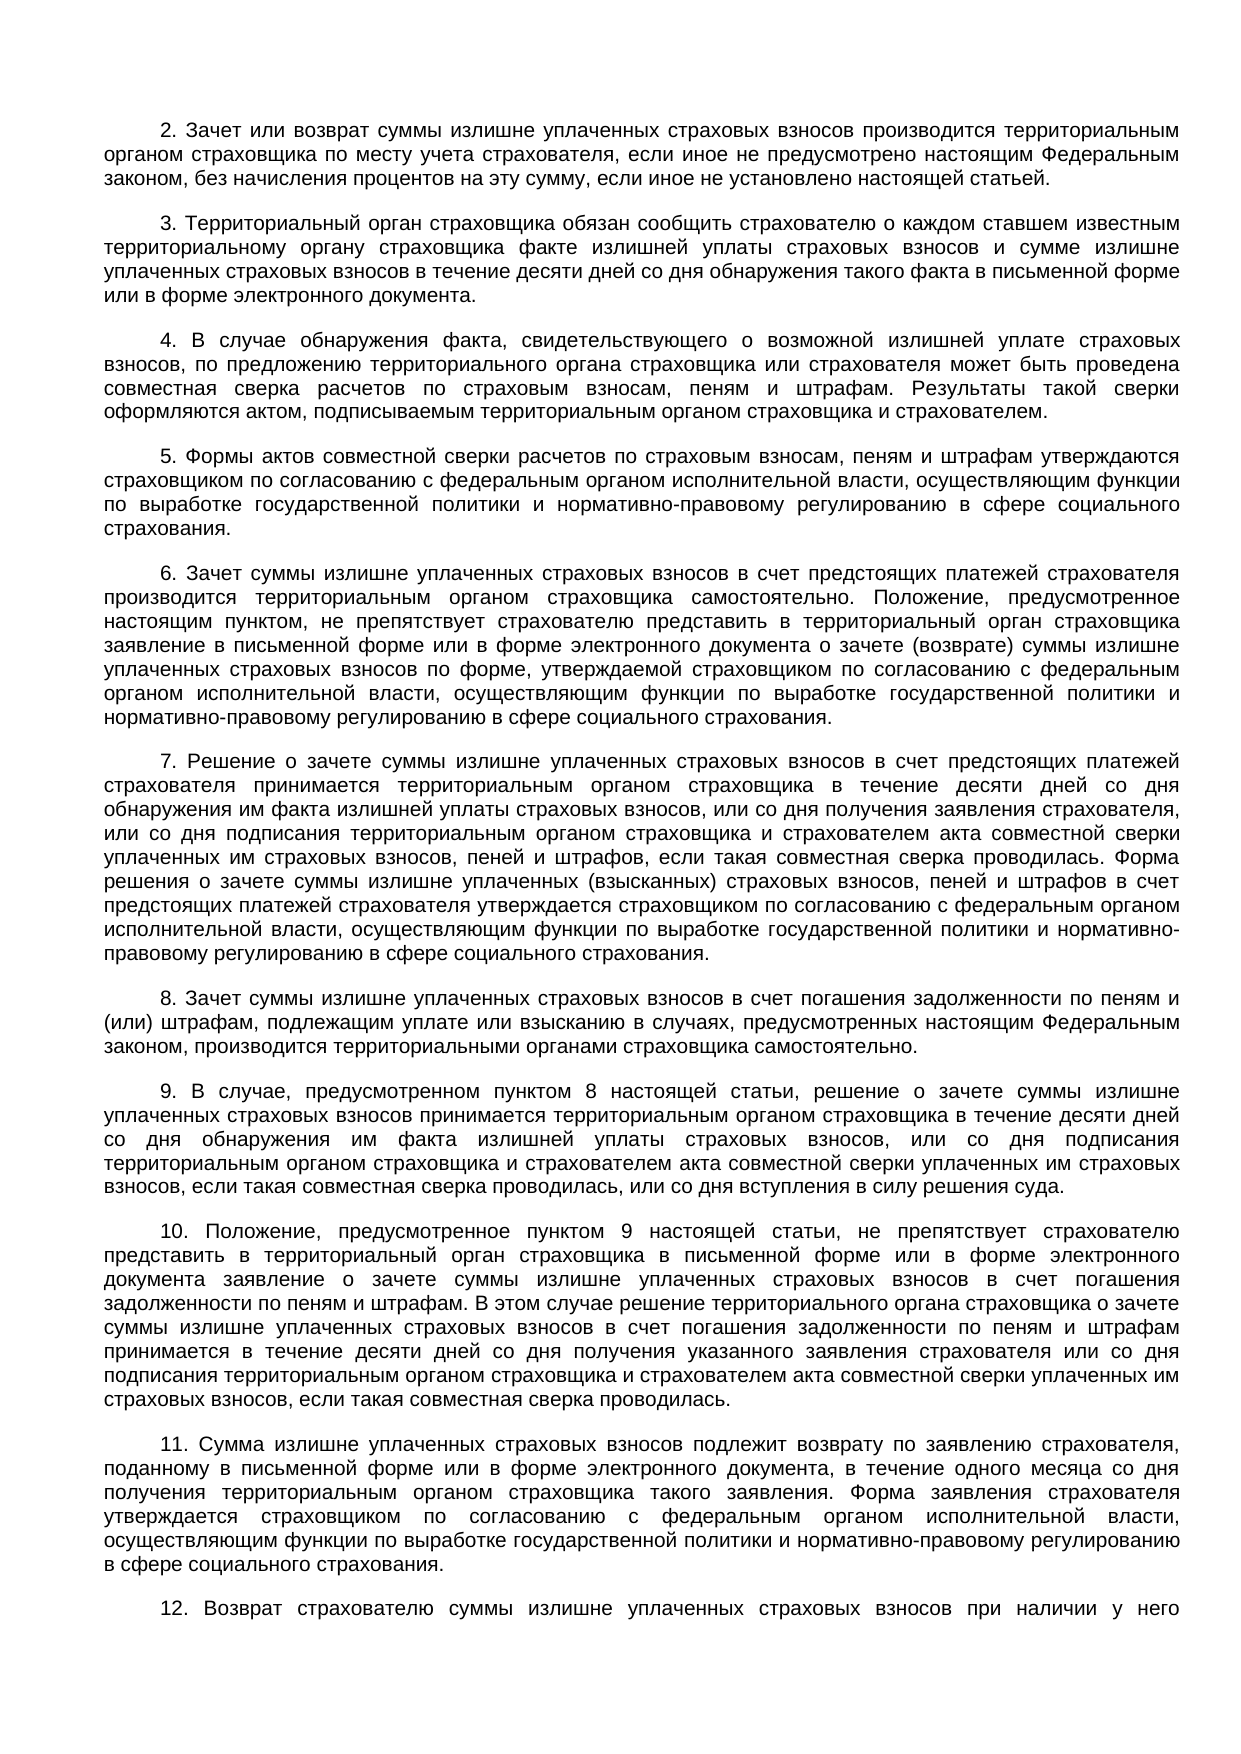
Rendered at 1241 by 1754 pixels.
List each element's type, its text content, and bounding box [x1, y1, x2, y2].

text 10. Положение, предусмотренное пунктом 9 настоящей статьи, не препятствует страхователю представить в территориальный орган страховщика в письменной форме или в форме электронного документа заявление о зачете суммы излишне уплаченных страховых взносов в счет погашения задолженности по пеням и штрафам. В этом случае решение территориального органа страховщика о зачете суммы излишне уплаченных страховых взносов в счет погашения задолженности по пеням и штрафам принимается в течение десяти дней со дня получения указанного заявления страхователя или со дня подписания территориальным органом страховщика и страхователем акта совместной сверки уплаченных им страховых взносов, если такая совместная сверка проводилась. [103, 1219, 1181, 1411]
text 4. В случае обнаружения факта, свидетельствующего о возможной излишней уплате страховых взносов, по предложению территориального органа страховщика или страхователя может быть проведена совместная сверка расчетов по страховым взносам, пеням и штрафам. Результаты такой сверки оформляются актом, подписываемым территориальным органом страховщика и страхователем. [103, 327, 1181, 423]
text 6. Зачет суммы излишне уплаченных страховых взносов в счет предстоящих платежей страхователя производится территориальным органом страховщика самостоятельно. Положение, предусмотренное настоящим пунктом, не препятствует страхователю представить в территориальный орган страховщика заявление в письменной форме или в форме электронного документа о зачете (возврате) суммы излишне уплаченных страховых взносов по форме, утверждаемой страховщиком по согласованию с федеральным органом исполнительной власти, осуществляющим функции по выработке государственной политики и нормативно-правовому регулированию в сфере социального страхования. [103, 561, 1181, 728]
text 8. Зачет суммы излишне уплаченных страховых взносов в счет погашения задолженности по пеням и (или) штрафам, подлежащим уплате или взысканию в случаях, предусмотренных настоящим Федеральным законом, производится территориальными органами страховщика самостоятельно. [103, 986, 1181, 1058]
text 2. Зачет или возврат суммы излишне уплаченных страховых взносов производится территориальным органом страховщика по месту учета страхователя, если иное не предусмотрено настоящим Федеральным законом, без начисления процентов на эту сумму, если иное не установлено настоящей статьей. [103, 118, 1181, 190]
text 5. Формы актов совместной сверки расчетов по страховым взносам, пеням и штрафам утверждаются страховщиком по согласованию с федеральным органом исполнительной власти, осуществляющим функции по выработке государственной политики и нормативно-правовому регулированию в сфере социального страхования. [103, 444, 1181, 540]
text 3. Территориальный орган страховщика обязан сообщить страхователю о каждом ставшем известным территориальному органу страховщика факте излишней уплаты страховых взносов и сумме излишне уплаченных страховых взносов в течение десяти дней со дня обнаружения такого факта в письменной форме или в форме электронного документа. [103, 211, 1181, 307]
text 7. Решение о зачете суммы излишне уплаченных страховых взносов в счет предстоящих платежей страхователя принимается территориальным органом страховщика в течение десяти дней со дня обнаружения им факта излишней уплаты страховых взносов, или со дня получения заявления страхователя, или со дня подписания территориальным органом страховщика и страхователем акта совместной сверки уплаченных им страховых взносов, пеней и штрафов, если такая совместная сверка проводилась. Форма решения о зачете суммы излишне уплаченных (взысканных) страховых взносов, пеней и штрафов в счет предстоящих платежей страхователя утверждается страховщиком по согласованию с федеральным органом исполнительной власти, осуществляющим функции по выработке государственной политики и нормативно-правовому регулированию в сфере социального страхования. [103, 749, 1181, 965]
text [103, 1596, 1181, 1620]
text 9. В случае, предусмотренном пунктом 8 настоящей статьи, решение о зачете суммы излишне уплаченных страховых взносов принимается территориальным органом страховщика в течение десяти дней со дня обнаружения им факта излишней уплаты страховых взносов, или со дня подписания территориальным органом страховщика и страхователем акта совместной сверки уплаченных им страховых взносов, если такая совместная сверка проводилась, или со дня вступления в силу решения суда. [103, 1078, 1181, 1198]
text 11. Сумма излишне уплаченных страховых взносов подлежит возврату по заявлению страхователя, поданному в письменной форме или в форме электронного документа, в течение одного месяца со дня получения территориальным органом страховщика такого заявления. Форма заявления страхователя утверждается страховщиком по согласованию с федеральным органом исполнительной власти, осуществляющим функции по выработке государственной политики и нормативно-правовому регулированию в сфере социального страхования. [103, 1432, 1181, 1575]
